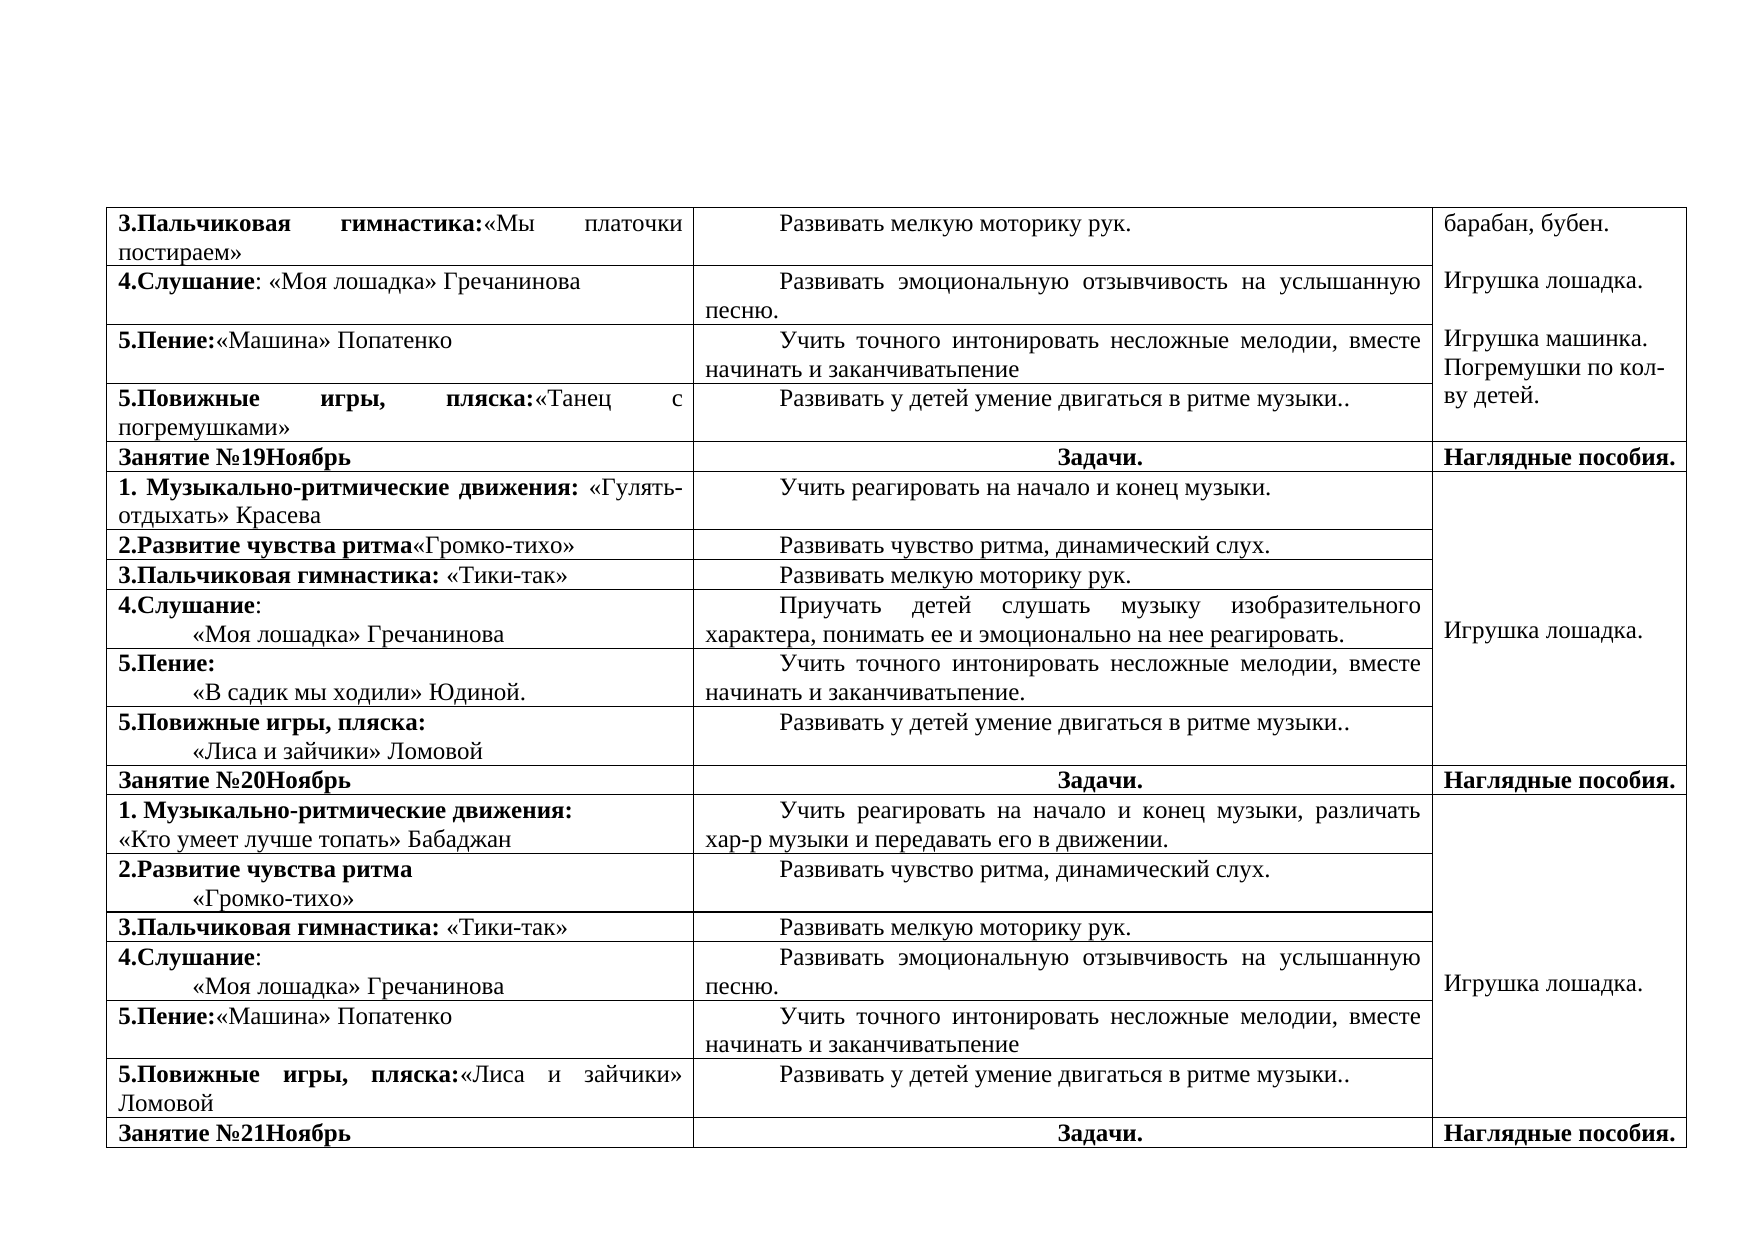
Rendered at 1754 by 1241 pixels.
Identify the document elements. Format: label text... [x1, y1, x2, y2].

table_cell Занятие №21Ноябрь [107, 1118, 693, 1147]
table_cell Развивать чувство ритма, динамический слух. [694, 854, 1432, 911]
table_cell Занятие №19Ноябрь [107, 442, 693, 471]
table_cell Задачи. [694, 766, 1432, 794]
table_cell Развивать у детей умение двигаться в ритме музыки.. [694, 707, 1432, 764]
table_cell Развивать мелкую моторику рук. [694, 560, 1432, 589]
table_cell Игрушка лошадка. [1433, 472, 1686, 764]
table_cell 4.Слушание: «Моя лошадка» Гречанинова [107, 590, 693, 647]
table_cell Учить точного интонировать несложные мелодии, вместе начинать и заканчиватьпение [694, 325, 1432, 382]
table_cell Игрушка лошадка. [1433, 795, 1686, 1117]
table_cell 3.Пальчиковая гимнастика: «Тики-так» [107, 560, 693, 589]
table_cell Развивать у детей умение двигаться в ритме музыки.. [694, 384, 1432, 441]
table_cell 4.Слушание: «Моя лошадка» Гречанинова [107, 266, 693, 324]
table_cell Задачи. [694, 442, 1432, 471]
table_cell Учить точного интонировать несложные мелодии, вместе начинать и заканчиватьпение. [694, 649, 1432, 706]
table_cell Учить точного интонировать несложные мелодии, вместе начинать и заканчиватьпение [694, 1001, 1432, 1058]
table_cell Развивать эмоциональную отзывчивость на услышанную песню. [694, 942, 1432, 1000]
table_cell Наглядные пособия. [1433, 766, 1686, 794]
table_cell Задачи. [694, 1118, 1432, 1147]
table_cell 3.Пальчиковая гимнастика:«Мы платочки постираем» [107, 208, 693, 265]
table_cell Развивать мелкую моторику рук. [694, 208, 1432, 265]
table_cell 5.Повижные игры, пляска: «Лиса и зайчики» Ломовой [107, 707, 693, 764]
table_cell Учить реагировать на начало и конец музыки. [694, 472, 1432, 529]
table_cell Учить реагировать на начало и конец музыки, различать хар-р музыки и передавать его в движении. [694, 795, 1432, 853]
table_cell Развивать эмоциональную отзывчивость на услышанную песню. [694, 266, 1432, 324]
table_cell Занятие №20Ноябрь [107, 766, 693, 794]
table_cell Наглядные пособия. [1433, 1118, 1686, 1147]
table_cell 5.Повижные игры, пляска:«Танец с погремушками» [107, 384, 693, 441]
table_cell 3.Пальчиковая гимнастика: «Тики-так» [107, 913, 693, 941]
table_cell 5.Пение: «В садик мы ходили» Юдиной. [107, 649, 693, 706]
table_cell 2.Развитие чувства ритма «Громко-тихо» [107, 854, 693, 911]
table_cell Развивать у детей умение двигаться в ритме музыки.. [694, 1059, 1432, 1117]
table_cell 5.Пение:«Машина» Попатенко [107, 325, 693, 382]
table_cell Приучать детей слушать музыку изобразительного характера, понимать ее и эмоционально на нее реагировать. [694, 590, 1432, 647]
table_cell Развивать мелкую моторику рук. [694, 913, 1432, 941]
table_cell Развивать чувство ритма, динамический слух. [694, 530, 1432, 559]
table_cell 1. Музыкально-ритмические движения: «Кто умеет лучше топать» Бабаджан [107, 795, 693, 853]
table_cell 5.Повижные игры, пляска:«Лиса и зайчики» Ломовой [107, 1059, 693, 1117]
table_cell Наглядные пособия. [1433, 442, 1686, 471]
table_cell 2.Развитие чувства ритма«Громко-тихо» [107, 530, 693, 559]
table_cell 1. Музыкально-ритмические движения: «Гулять-отдыхать» Красева [107, 472, 693, 529]
table_cell 4.Слушание: «Моя лошадка» Гречанинова [107, 942, 693, 1000]
table_cell 5.Пение:«Машина» Попатенко [107, 1001, 693, 1058]
